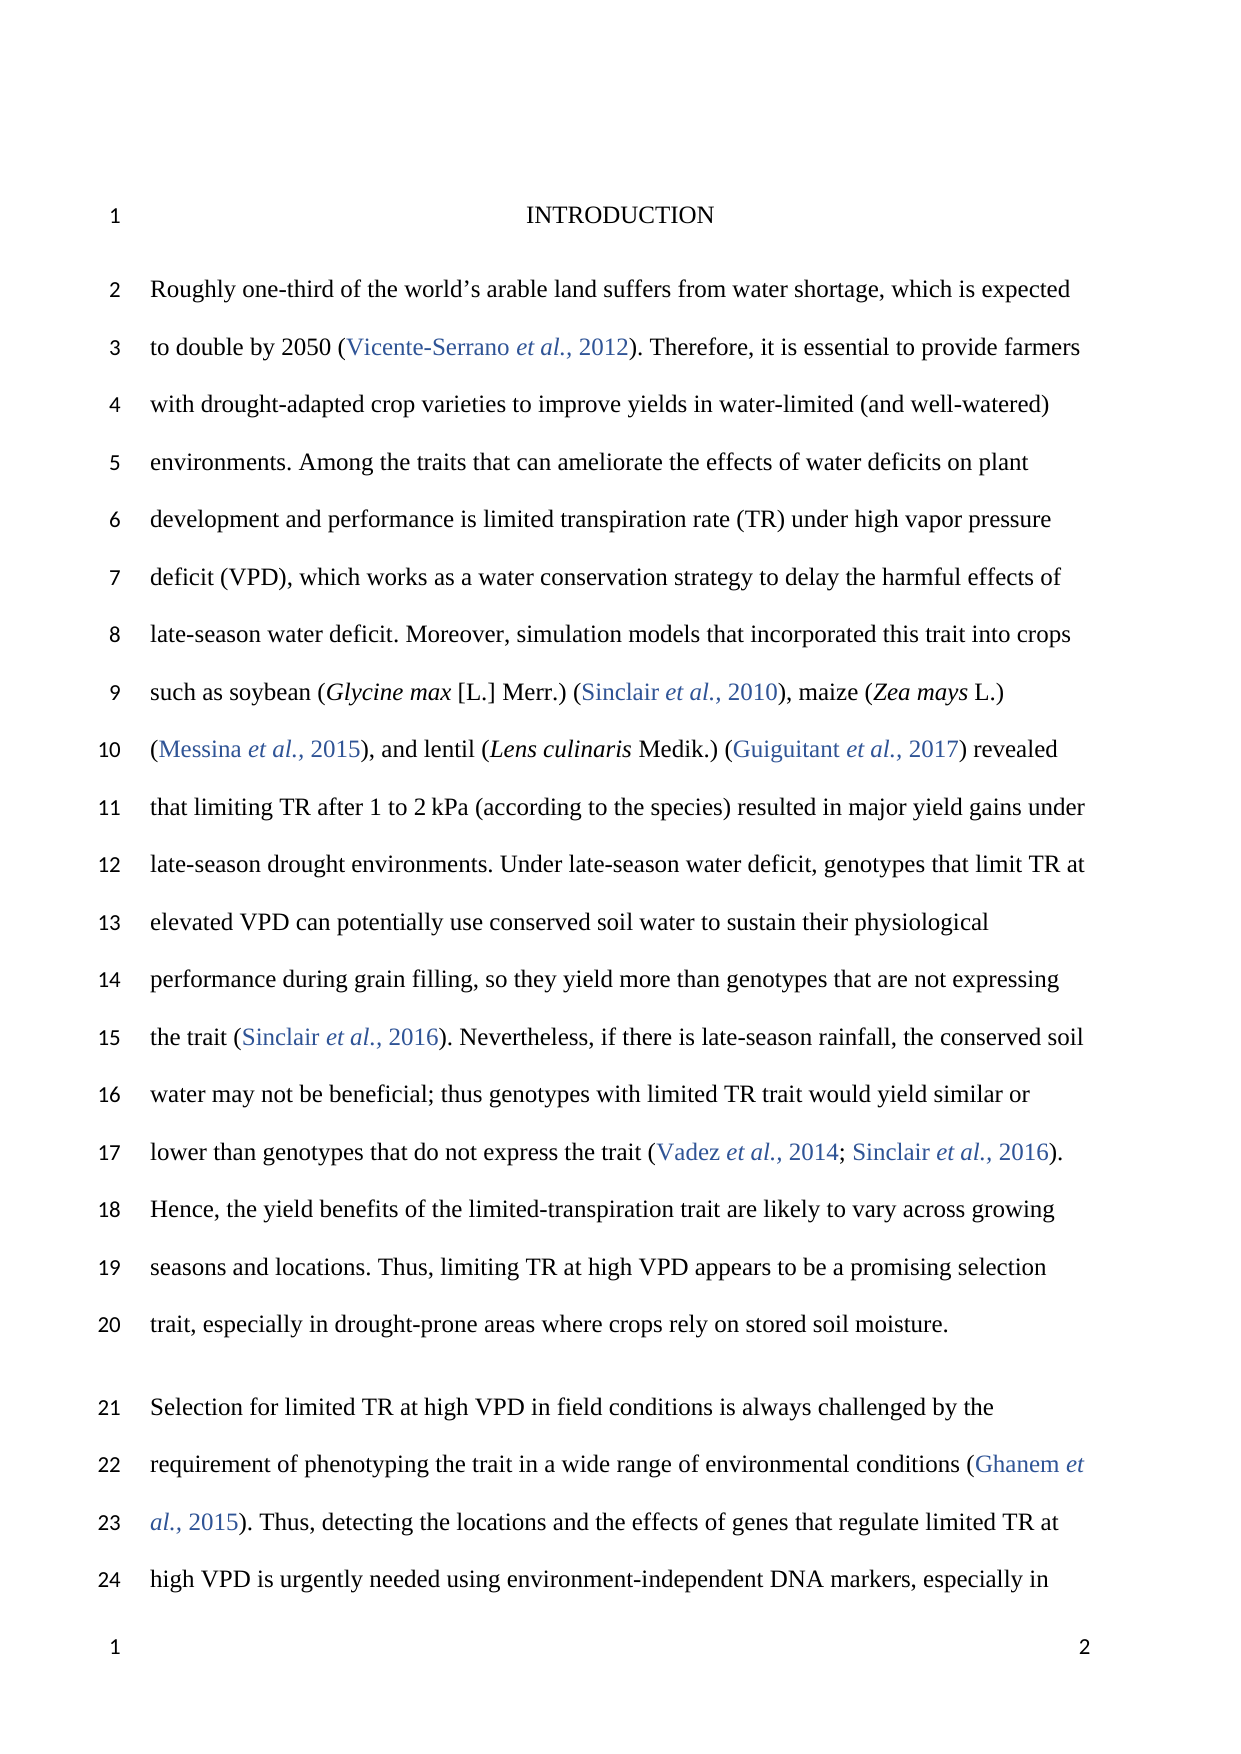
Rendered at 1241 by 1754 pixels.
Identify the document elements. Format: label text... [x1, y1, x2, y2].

text Roughly one-third of the world’s arable land suffers from water shortage, which is expected to double by 2050 (Vicente-Serrano et al., 2012). Therefore, it is essential to provide farmers with drought-adapted crop varieties to improve yields in water-limited (and well-watered) environments. Among the traits that can ameliorate the effects of water deficits on plant development and performance is limited transpiration rate (TR) under high vapor pressure deficit (VPD), which works as a water conservation strategy to delay the harmful effects of late-season water deficit. Moreover, simulation models that incorporated this trait into crops such as soybean (Glycine max [L.] Merr.) (Sinclair et al., 2010), maize (Zea mays L.) (Messina et al., 2015), and lentil (Lens culinaris Medik.) (Guiguitant et al., 2017) revealed that limiting TR after 1 to 2 kPa (according to the species) resulted in major yield gains under late-season drought environments. Under late-season water deficit, genotypes that limit TR at elevated VPD can potentially use conserved soil water to sustain their physiological performance during grain filling, so they yield more than genotypes that are not expressing the trait (Sinclair et al., 2016). Nevertheless, if there is late-season rainfall, the conserved soil water may not be beneficial; thus genotypes with limited TR trait would yield similar or lower than genotypes that do not express the trait (Vadez et al., 2014; Sinclair et al., 2016). Hence, the yield benefits of the limited-transpiration trait are likely to vary across growing seasons and locations. Thus, limiting TR at high VPD appears to be a promising selection trait, especially in drought-prone areas where crops rely on stored soil moisture. [150, 274, 1090, 1338]
text INTRODUCTION [150, 200, 1090, 229]
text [150, 1392, 1090, 1593]
